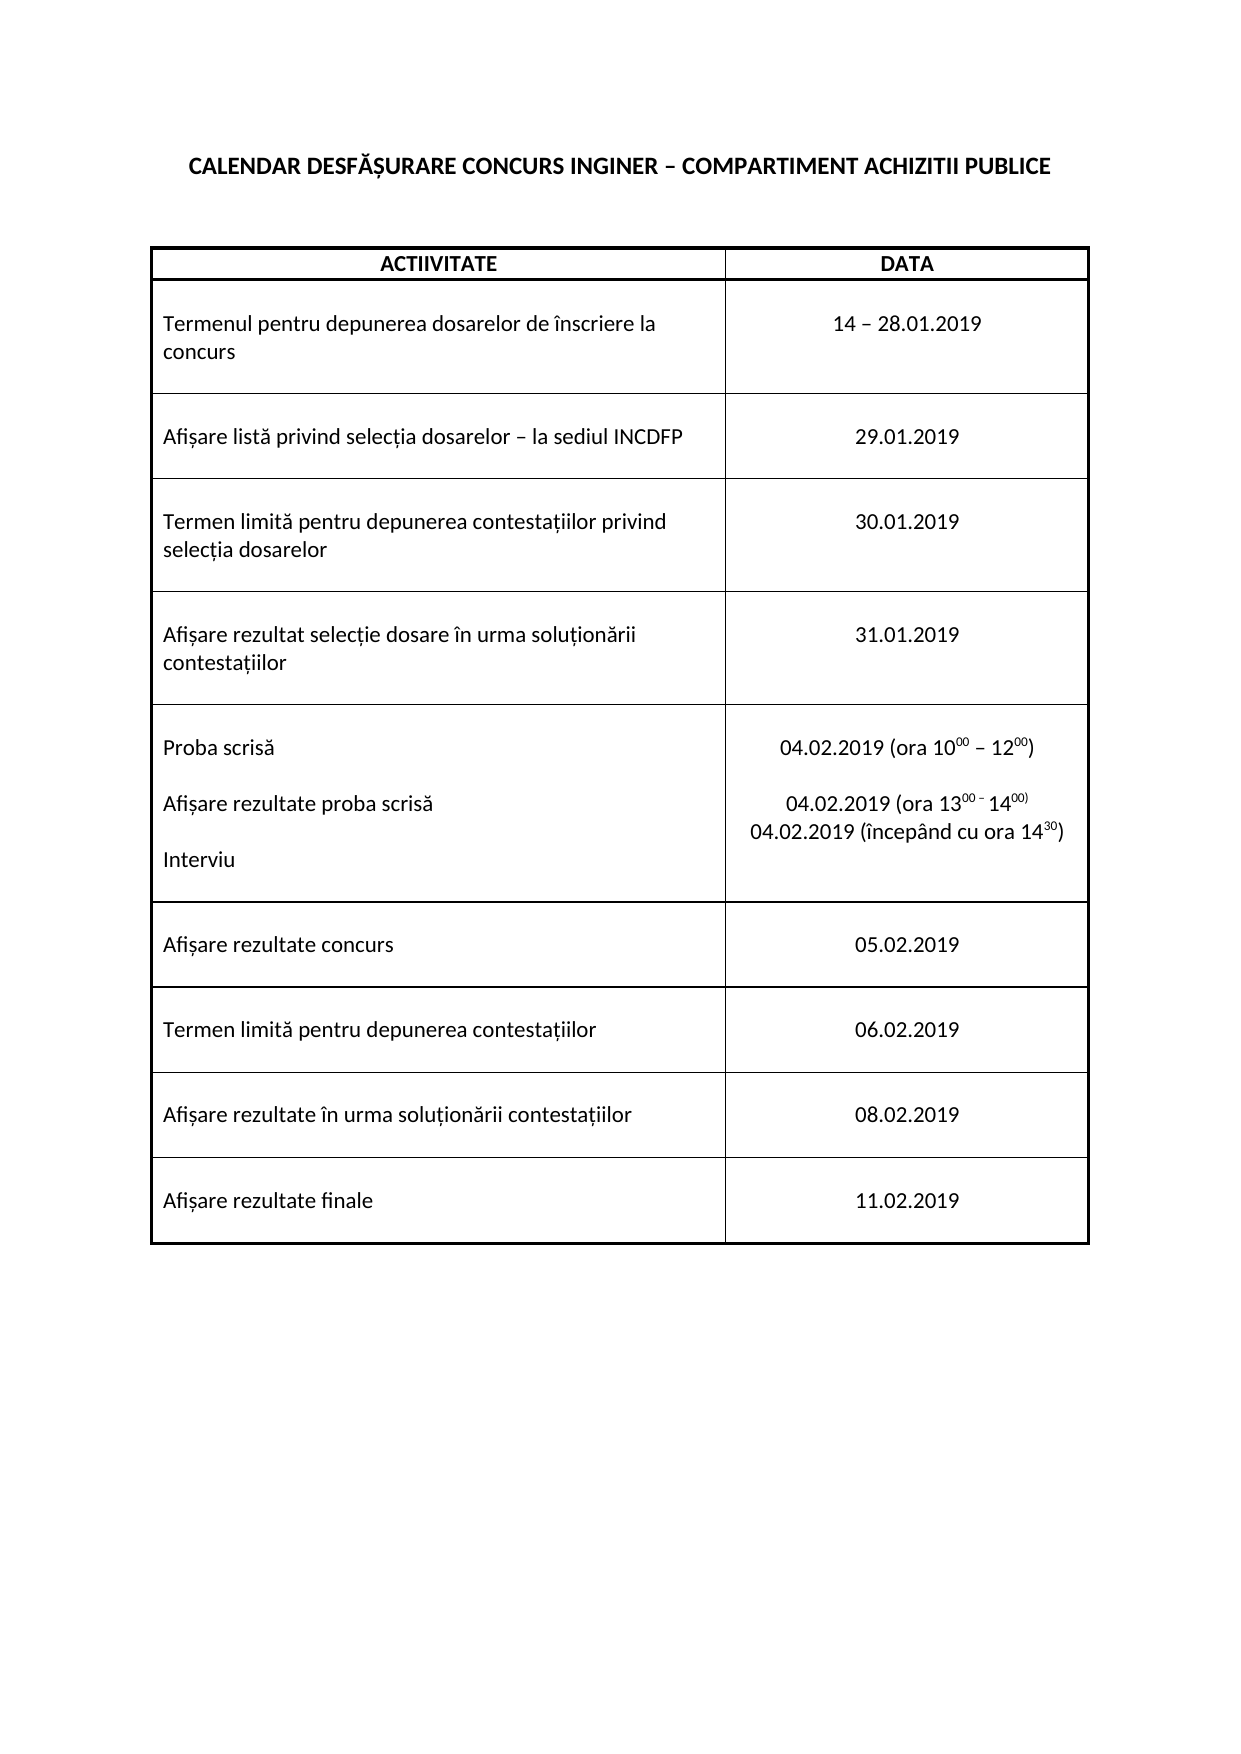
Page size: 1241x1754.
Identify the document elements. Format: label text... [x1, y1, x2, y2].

table_cell Termen limită pentru depunerea contestațiilor privind selecția dosarelor [153, 479, 725, 591]
text CALENDAR DESFĂȘURARE CONCURS INGINER – COMPARTIMENT ACHIZITII PUBLICE [150, 150, 1090, 181]
table_cell Termen limită pentru depunerea contestațiilor [153, 988, 725, 1072]
table_header DATA [726, 250, 1087, 278]
table_cell Termenul pentru depunerea dosarelor de înscriere la concurs [153, 281, 725, 393]
table_cell Afișare rezultate concurs [153, 903, 725, 986]
table_cell 29.01.2019 [726, 394, 1087, 478]
table_cell Proba scrisă Afișare rezultate proba scrisă Interviu [153, 705, 725, 901]
table_cell 06.02.2019 [726, 988, 1087, 1072]
table_cell 30.01.2019 [726, 479, 1087, 591]
table_cell 08.02.2019 [726, 1073, 1087, 1157]
table_cell Afișare rezultat selecție dosare în urma soluționării contestațiilor [153, 592, 725, 704]
table_cell 05.02.2019 [726, 903, 1087, 986]
table_cell Afișare rezultate în urma soluționării contestațiilor [153, 1073, 725, 1157]
table_cell Afișare rezultate finale [153, 1158, 725, 1242]
table_cell 04.02.2019 (ora 1000 – 1200) 04.02.2019 (ora 1300 – 1400) 04.02.2019 (începând cu ora 1430) [726, 705, 1087, 901]
table_cell 31.01.2019 [726, 592, 1087, 704]
table_cell Afișare listă privind selecția dosarelor – la sediul INCDFP [153, 394, 725, 478]
table_cell 14 – 28.01.2019 [726, 281, 1087, 393]
table_cell 11.02.2019 [726, 1158, 1087, 1242]
table_header ACTIIVITATE [153, 250, 725, 278]
